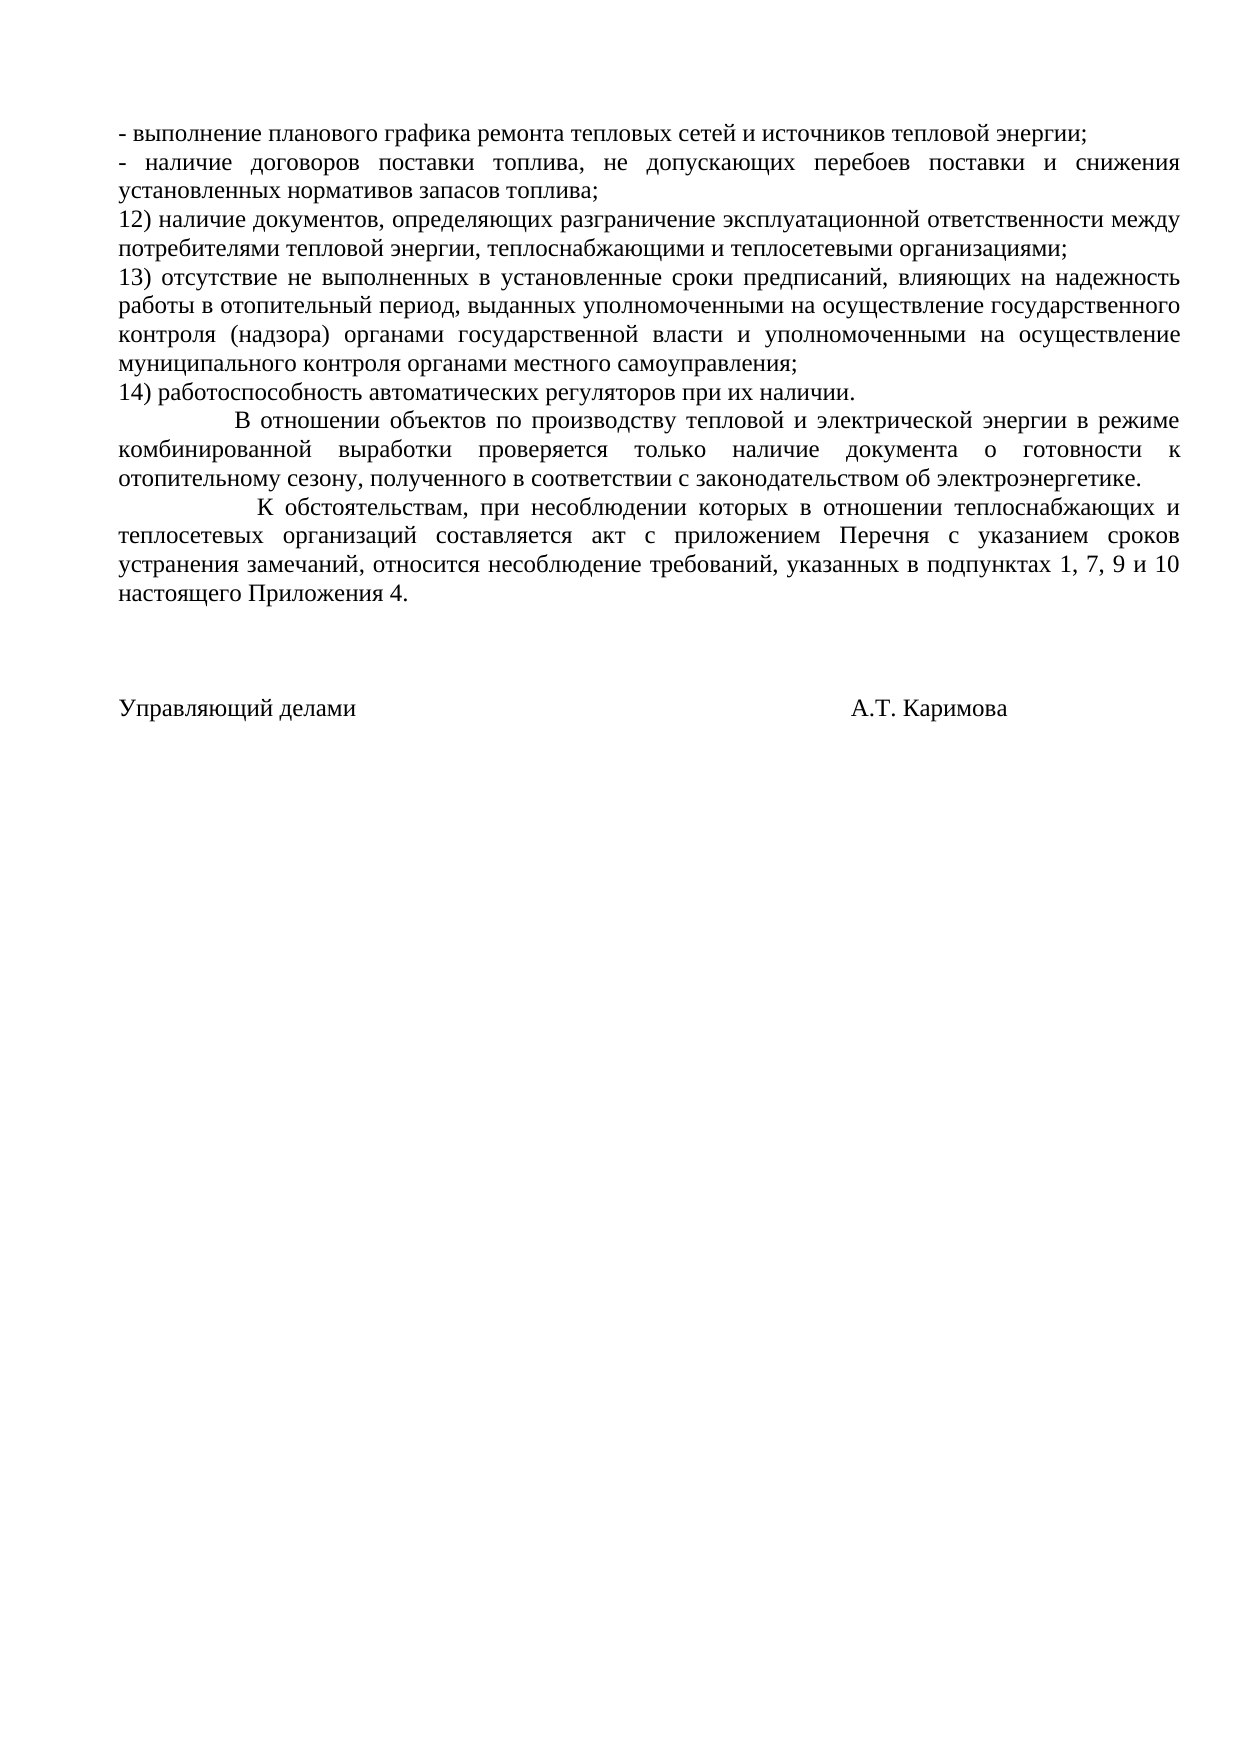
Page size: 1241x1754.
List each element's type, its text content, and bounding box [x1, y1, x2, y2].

text - наличие договоров поставки топлива, не допускающих перебоев поставки и снижения установленных нормативов запасов топлива; [118, 147, 1181, 204]
text 13) отсутствие не выполненных в установленные сроки предписаний, влияющих на надежность работы в отопительный период, выданных уполномоченными на осуществление государственного контроля (надзора) органами государственной власти и уполномоченными на осуществление муниципального контроля органами местного самоуправления; [118, 262, 1181, 377]
text В отношении объектов по производству тепловой и электрической энергии в режиме комбинированной выработки проверяется только наличие документа о готовности к отопительному сезону, полученного в соответствии с законодательством об электроэнергетике. [118, 406, 1181, 492]
text Управляющий делами А.Т. Каримова [118, 693, 1181, 722]
text 14) работоспособность автоматических регуляторов при их наличии. [118, 377, 1181, 406]
text - выполнение планового графика ремонта тепловых сетей и источников тепловой энергии; [118, 118, 1181, 147]
text 12) наличие документов, определяющих разграничение эксплуатационной ответственности между потребителями тепловой энергии, теплоснабжающими и теплосетевыми организациями; [118, 204, 1181, 262]
text К обстоятельствам, при несоблюдении которых в отношении теплоснабжающих и теплосетевых организаций составляется акт с приложением Перечня с указанием сроков устранения замечаний, относится несоблюдение требований, указанных в подпунктах 1, 7, 9 и 10 настоящего Приложения 4. [118, 492, 1181, 607]
